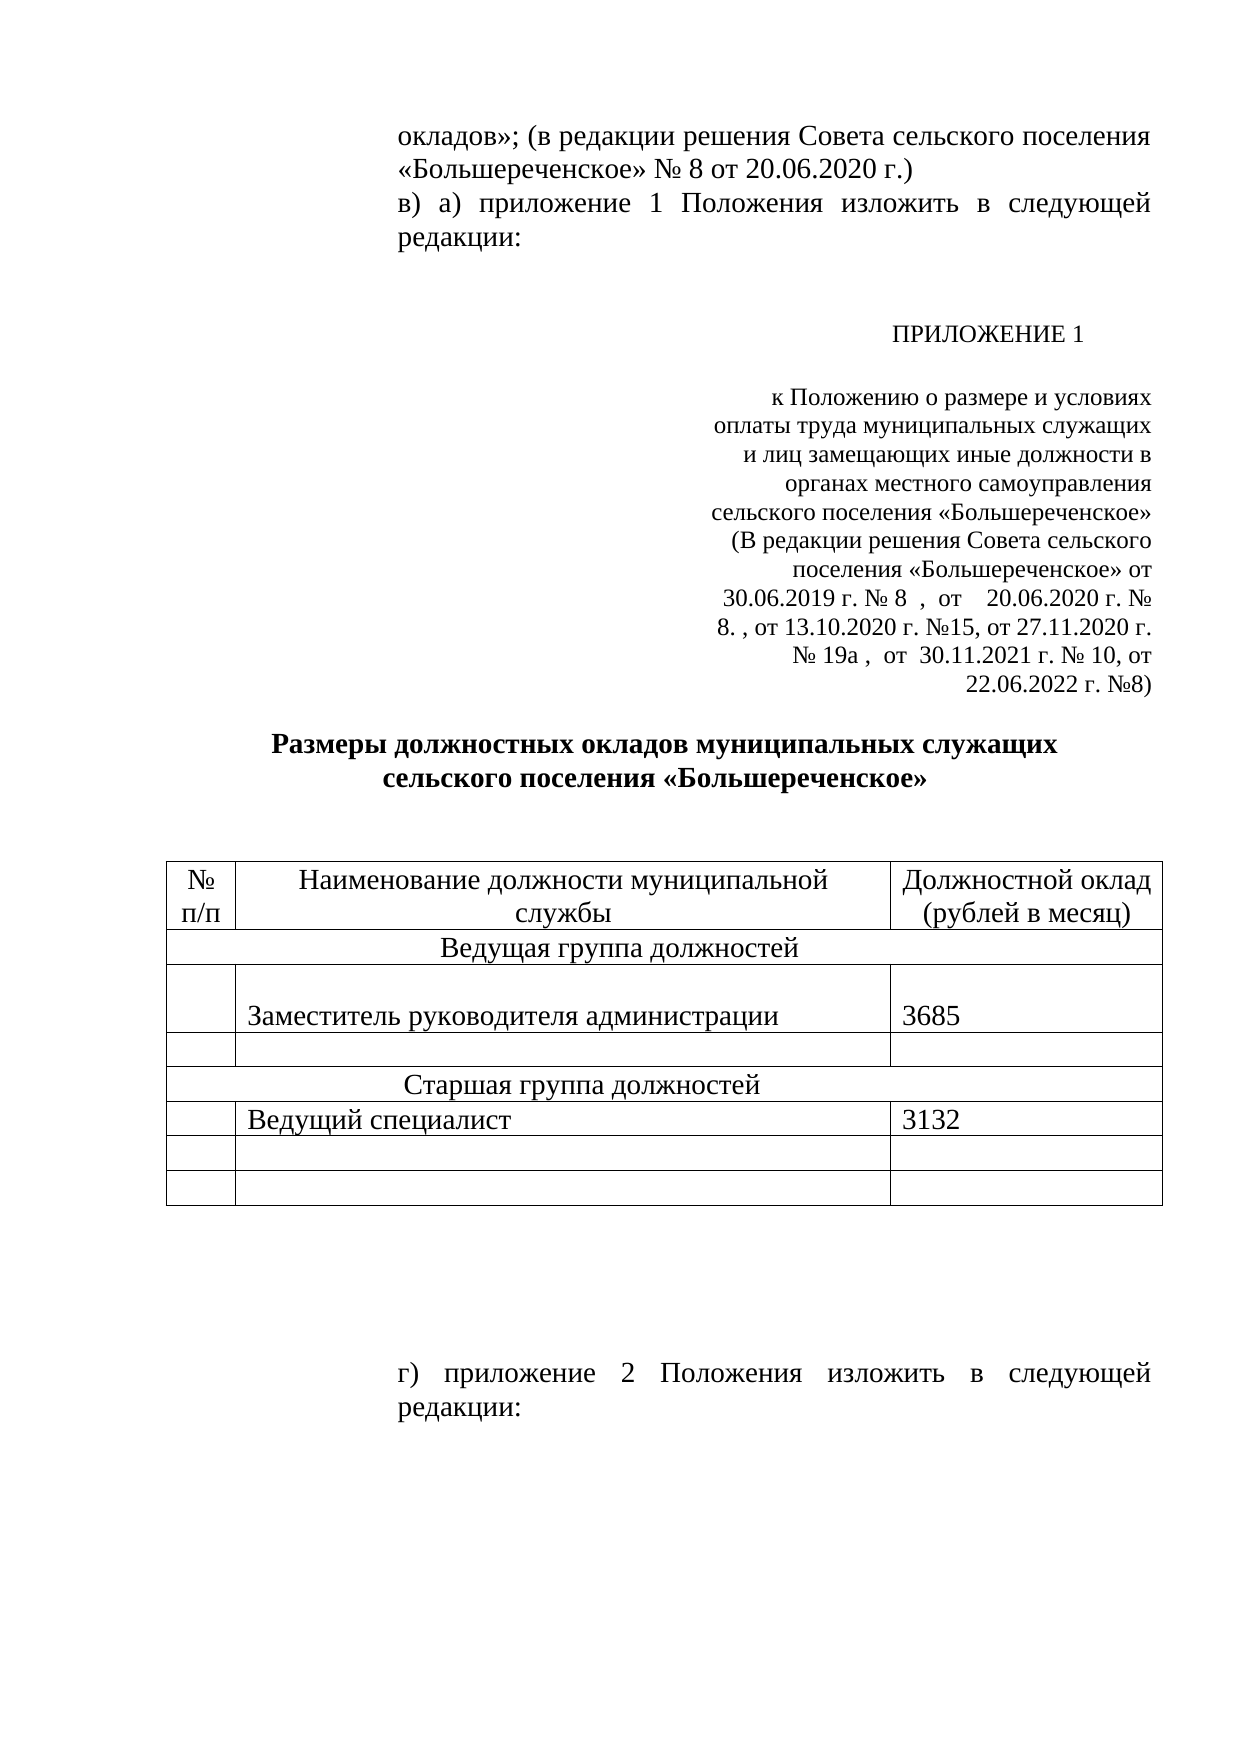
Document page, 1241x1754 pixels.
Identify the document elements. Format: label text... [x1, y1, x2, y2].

table_cell [891, 1171, 1162, 1204]
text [397, 118, 1152, 185]
table_cell Ведущая группа должностей [167, 930, 1162, 963]
table_cell Заместитель руководителя администрации [236, 965, 890, 1032]
table_cell [167, 965, 235, 1032]
text г) приложение 2 Положения изложить в следующей редакции: [397, 1355, 1152, 1422]
table_cell [891, 1033, 1162, 1066]
table_cell Старшая группа должностей [167, 1067, 1162, 1101]
table_cell [167, 1171, 235, 1204]
table_cell [236, 1171, 890, 1204]
table_cell [236, 1033, 890, 1066]
text Размеры должностных окладов муниципальных служащих [177, 727, 1152, 760]
table_cell 3685 [891, 965, 1162, 1032]
text к Положению о размере и условиях оплаты труда муниципальных служащих и лиц замещающих иные должности в органах местного самоуправления сельского поселения «Большереченское» (В редакции решения Совета сельского поселения «Большереченское» от 30.06.2019 г. № 8 , от 20.06.2020 г. № 8. , от 13.10.2020 г. №15, от 27.11.2020 г. № 19а , от 30.11.2021 г. № 10, от 22.06.2022 г. №8) [709, 382, 1152, 698]
table_cell [236, 1136, 890, 1170]
text ПРИЛОЖЕНИЕ 1 [177, 319, 1152, 348]
table_cell [167, 1033, 235, 1066]
text сельского поселения «Большереченское» [346, 760, 1152, 794]
table_header № п/п [167, 862, 235, 929]
table_header Должностной оклад (рублей в месяц) [891, 862, 1162, 929]
table_cell Ведущий специалист [236, 1102, 890, 1135]
table_cell 3132 [891, 1102, 1162, 1135]
table_cell [167, 1102, 235, 1135]
table_header Наименование должности муниципальной службы [236, 862, 890, 929]
table_cell [891, 1136, 1162, 1170]
list в) а) приложение 1 Положения изложить в следующей редакции: [397, 185, 1152, 252]
table_cell [167, 1136, 235, 1170]
